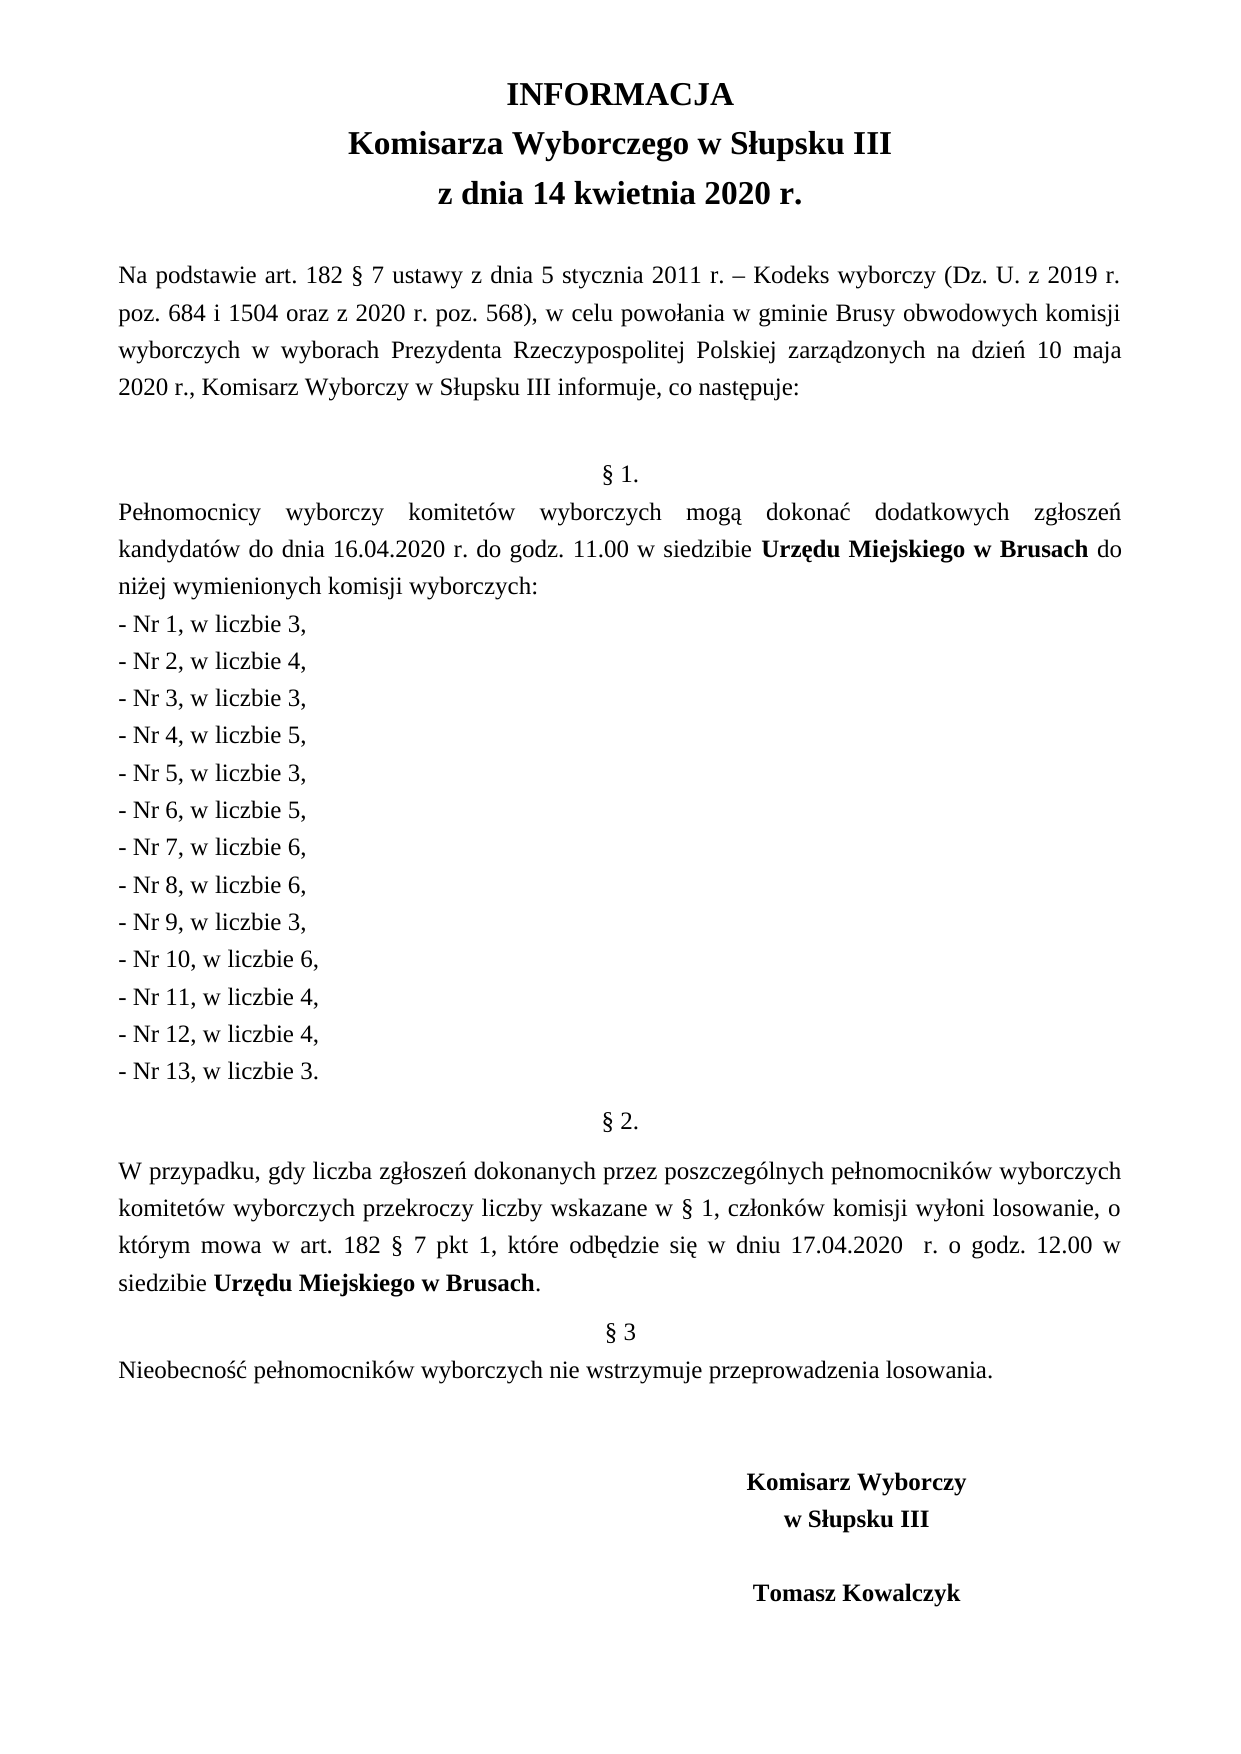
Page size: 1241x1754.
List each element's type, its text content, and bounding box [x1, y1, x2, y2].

text Na podstawie art. 182 § 7 ustawy z dnia 5 stycznia 2011 r. – Kodeks wyborczy (Dz. U. z 2019 r. poz. 684 i 1504 oraz z 2020 r. poz. 568), w celu powołania w gminie Brusy obwodowych komisji wyborczych w wyborach Prezydenta Rzeczypospolitej Polskiej zarządzonych na dzień 10 maja 2020 r., Komisarz Wyborczy w Słupsku III informuje, co następuje: [118, 261, 1122, 401]
text - Nr 10, w liczbie 6, [118, 944, 1122, 973]
text § 1. [118, 459, 1122, 488]
text - Nr 7, w liczbie 6, [118, 832, 1122, 861]
text Komisarza Wyborczego w Słupsku III [118, 124, 1122, 162]
text - Nr 3, w liczbie 3, [118, 683, 1122, 712]
text z dnia 14 kwietnia 2020 r. [118, 173, 1122, 212]
text - Nr 6, w liczbie 5, [118, 795, 1122, 824]
text - Nr 12, w liczbie 4, [118, 1019, 1122, 1048]
text - Nr 4, w liczbie 5, [118, 721, 1122, 749]
text Komisarz Wyborczy w Słupsku III [591, 1467, 1122, 1533]
text INFORMACJA [118, 74, 1122, 112]
text § 3 [118, 1317, 1122, 1346]
text - Nr 2, w liczbie 4, [118, 646, 1122, 675]
text - Nr 1, w liczbie 3, [118, 609, 1122, 637]
text - Nr 13, w liczbie 3. [118, 1056, 1122, 1085]
text Nieobecność pełnomocników wyborczych nie wstrzymuje przeprowadzenia losowania. [118, 1355, 1122, 1383]
text - Nr 5, w liczbie 3, [118, 758, 1122, 787]
text - Nr 8, w liczbie 6, [118, 870, 1122, 898]
text Tomasz Kowalczyk [591, 1578, 1122, 1607]
text - Nr 11, w liczbie 4, [118, 982, 1122, 1010]
text W przypadku, gdy liczba zgłoszeń dokonanych przez poszczególnych pełnomocników wyborczych komitetów wyborczych przekroczy liczby wskazane w § 1, członków komisji wyłoni losowanie, o którym mowa w art. 182 § 7 pkt 1, które odbędzie się w dniu 17.04.2020 r. o godz. 12.00 w siedzibie Urzędu Miejskiego w Brusach. [118, 1156, 1122, 1296]
text § 2. [118, 1106, 1122, 1135]
text - Nr 9, w liczbie 3, [118, 907, 1122, 936]
text Pełnomocnicy wyborczy komitetów wyborczych mogą dokonać dodatkowych zgłoszeń kandydatów do dnia 16.04.2020 r. do godz. 11.00 w siedzibie Urzędu Miejskiego w Brusach do niżej wymienionych komisji wyborczych: [118, 497, 1122, 600]
